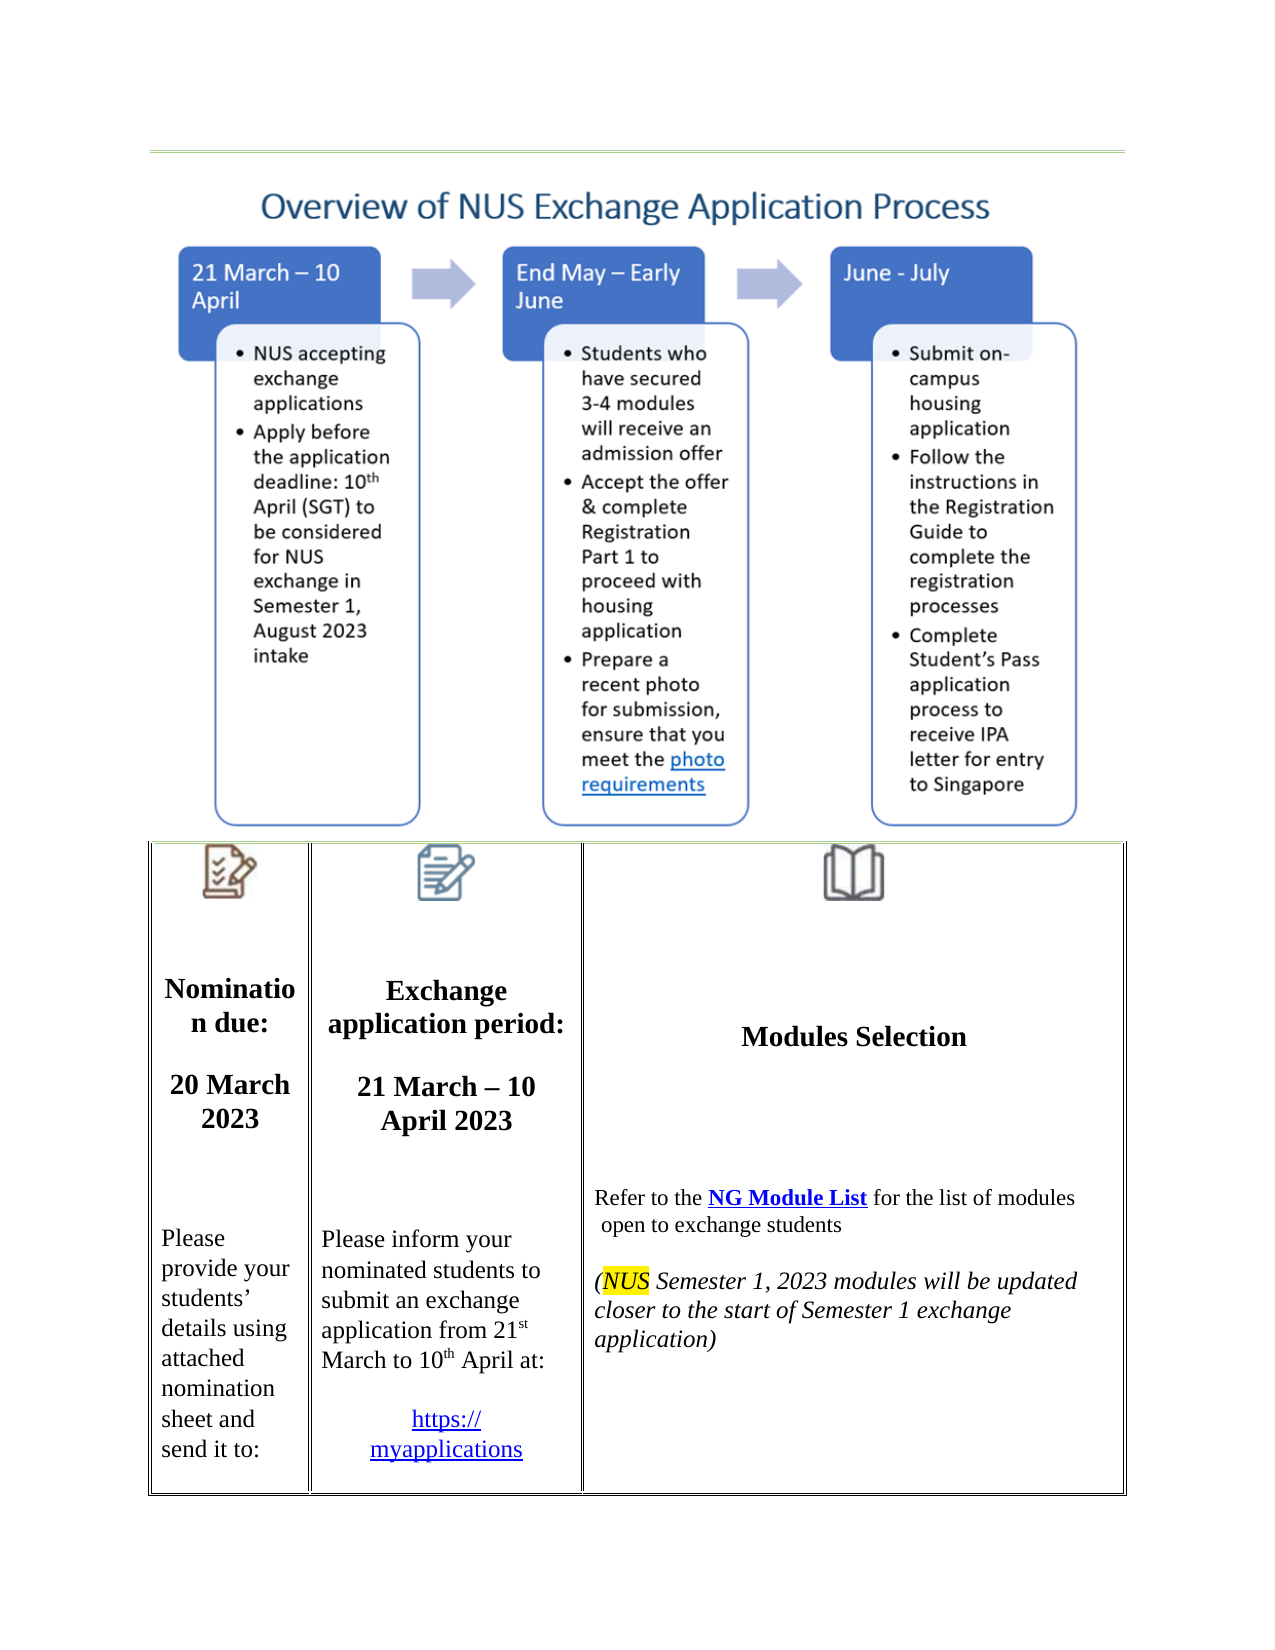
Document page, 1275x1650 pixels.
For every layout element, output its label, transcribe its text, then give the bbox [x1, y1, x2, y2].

table_header Timelines & Updates [150, 153, 1125, 841]
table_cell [150, 841, 310, 1493]
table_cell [310, 842, 583, 1493]
picture [823, 844, 885, 901]
picture [161, 179, 1125, 840]
picture [202, 844, 258, 899]
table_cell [583, 841, 1125, 1493]
picture [417, 844, 476, 901]
